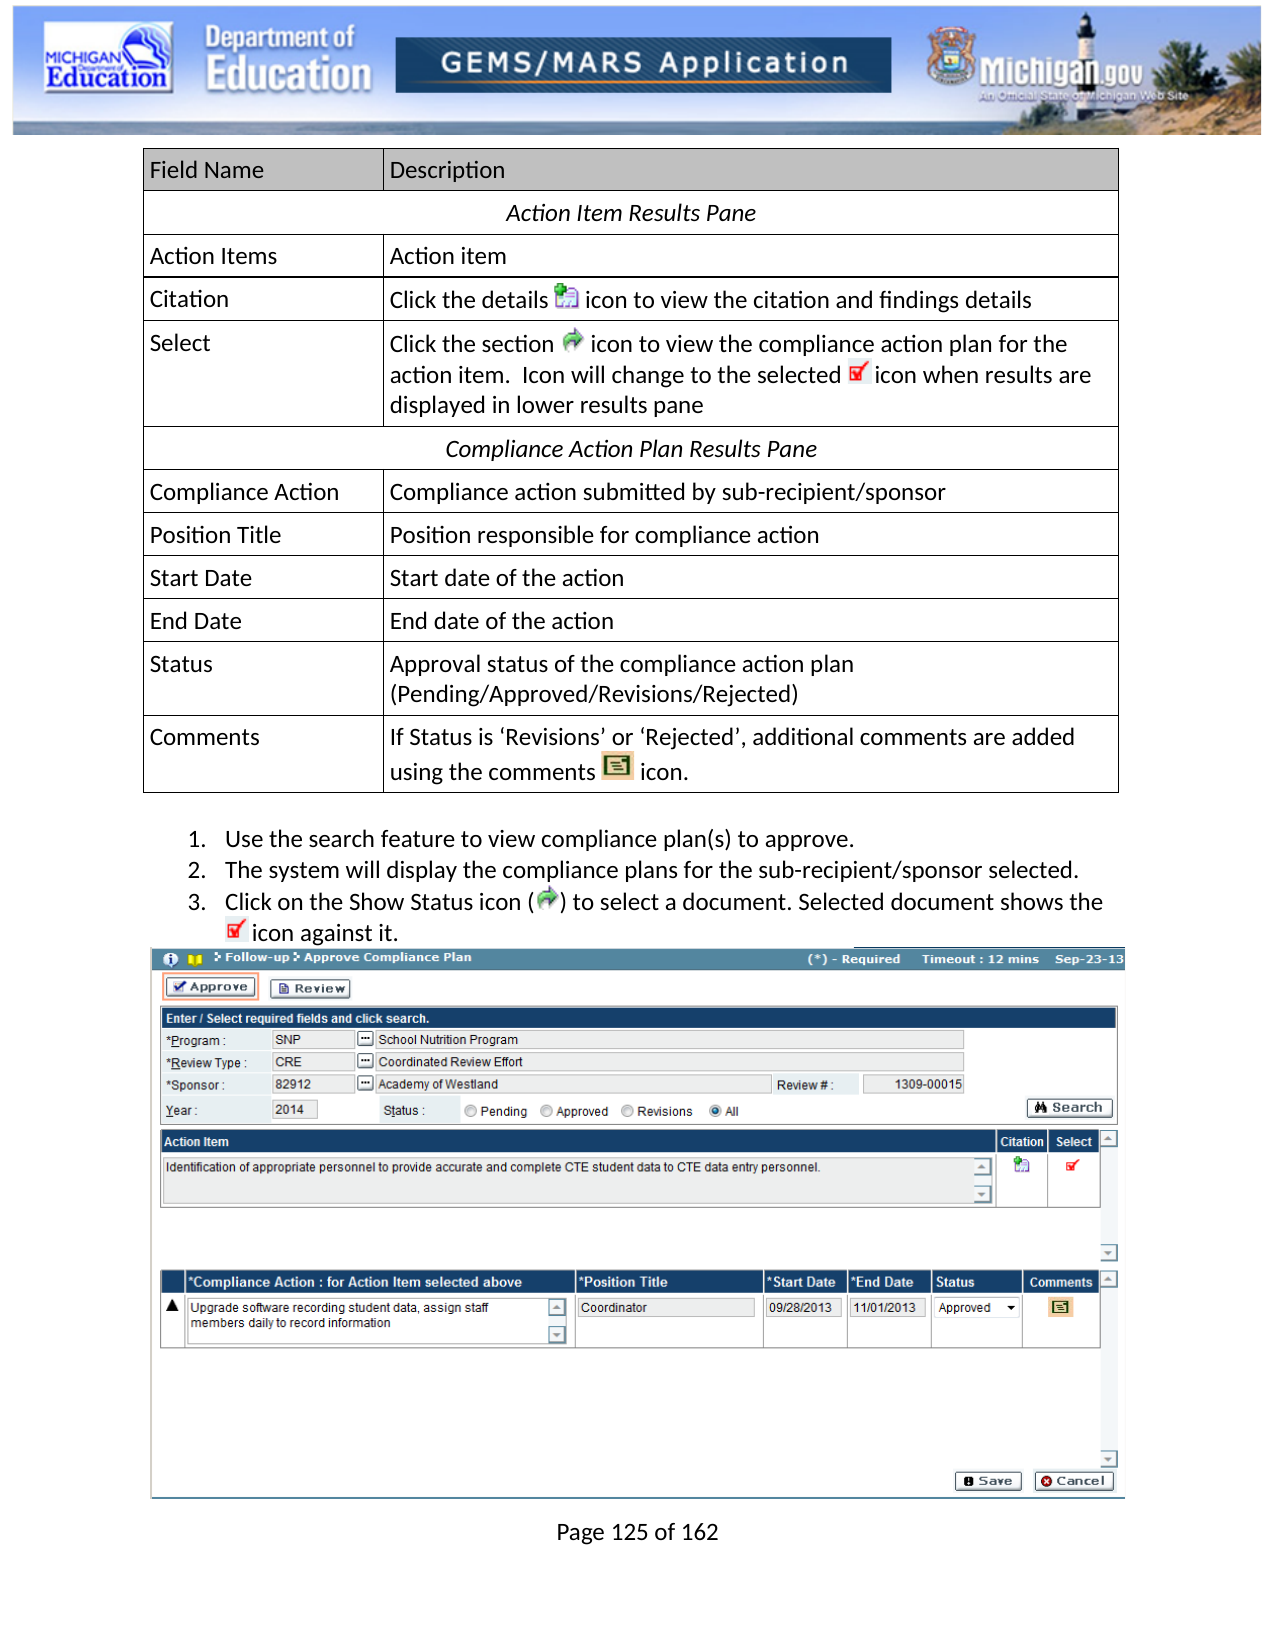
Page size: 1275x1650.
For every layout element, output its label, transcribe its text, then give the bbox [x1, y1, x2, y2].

table_cell Action item [384, 235, 1118, 276]
table_cell Position responsible for compliance action [384, 513, 1118, 555]
table_cell Citation [144, 278, 383, 320]
table_header Description [384, 149, 1118, 190]
table_cell Approval status of the compliance action plan (Pending/Approved/Revisions/Rejected) [384, 642, 1118, 714]
table_cell Position Title [144, 513, 383, 555]
picture [554, 283, 580, 309]
table_cell End Date [144, 599, 383, 641]
list The system will display the compliance plans for the sub-recipient/sponsor selected. [187, 854, 1125, 884]
table_cell Action Items [144, 235, 383, 276]
table_cell Click the details icon to view the citation and findings details [384, 278, 1118, 320]
table_cell Comments [144, 716, 383, 792]
table_cell If Status is ‘Revisions’ or ‘Rejected’, additional comments are added using the comments icon. [384, 716, 1118, 792]
table_header Field Name [144, 149, 383, 190]
table_cell Start Date [144, 556, 383, 598]
table_cell Compliance action submitted by sub-recipient/sponsor [384, 470, 1118, 512]
table_cell Compliance Action [144, 470, 383, 512]
table_cell End date of the action [384, 599, 1118, 641]
table_cell Click the section icon to view the compliance action plan for the action item. Icon will change to the selected icon when results are displayed in lower results pane [384, 321, 1118, 426]
picture [12, 5, 1262, 135]
picture [601, 751, 635, 780]
list Click on the Show Status icon () to select a document. Selected document shows the icon against it. [187, 884, 1125, 947]
table_cell Select [144, 321, 383, 426]
table_cell Start date of the action [384, 556, 1118, 598]
list Use the search feature to view compliance plan(s) to approve. [187, 823, 1125, 854]
table_cell Status [144, 642, 383, 714]
table_cell Compliance Action Plan Results Pane [144, 427, 1118, 469]
table_cell Action Item Results Pane [144, 191, 1118, 233]
picture [150, 947, 1125, 1499]
